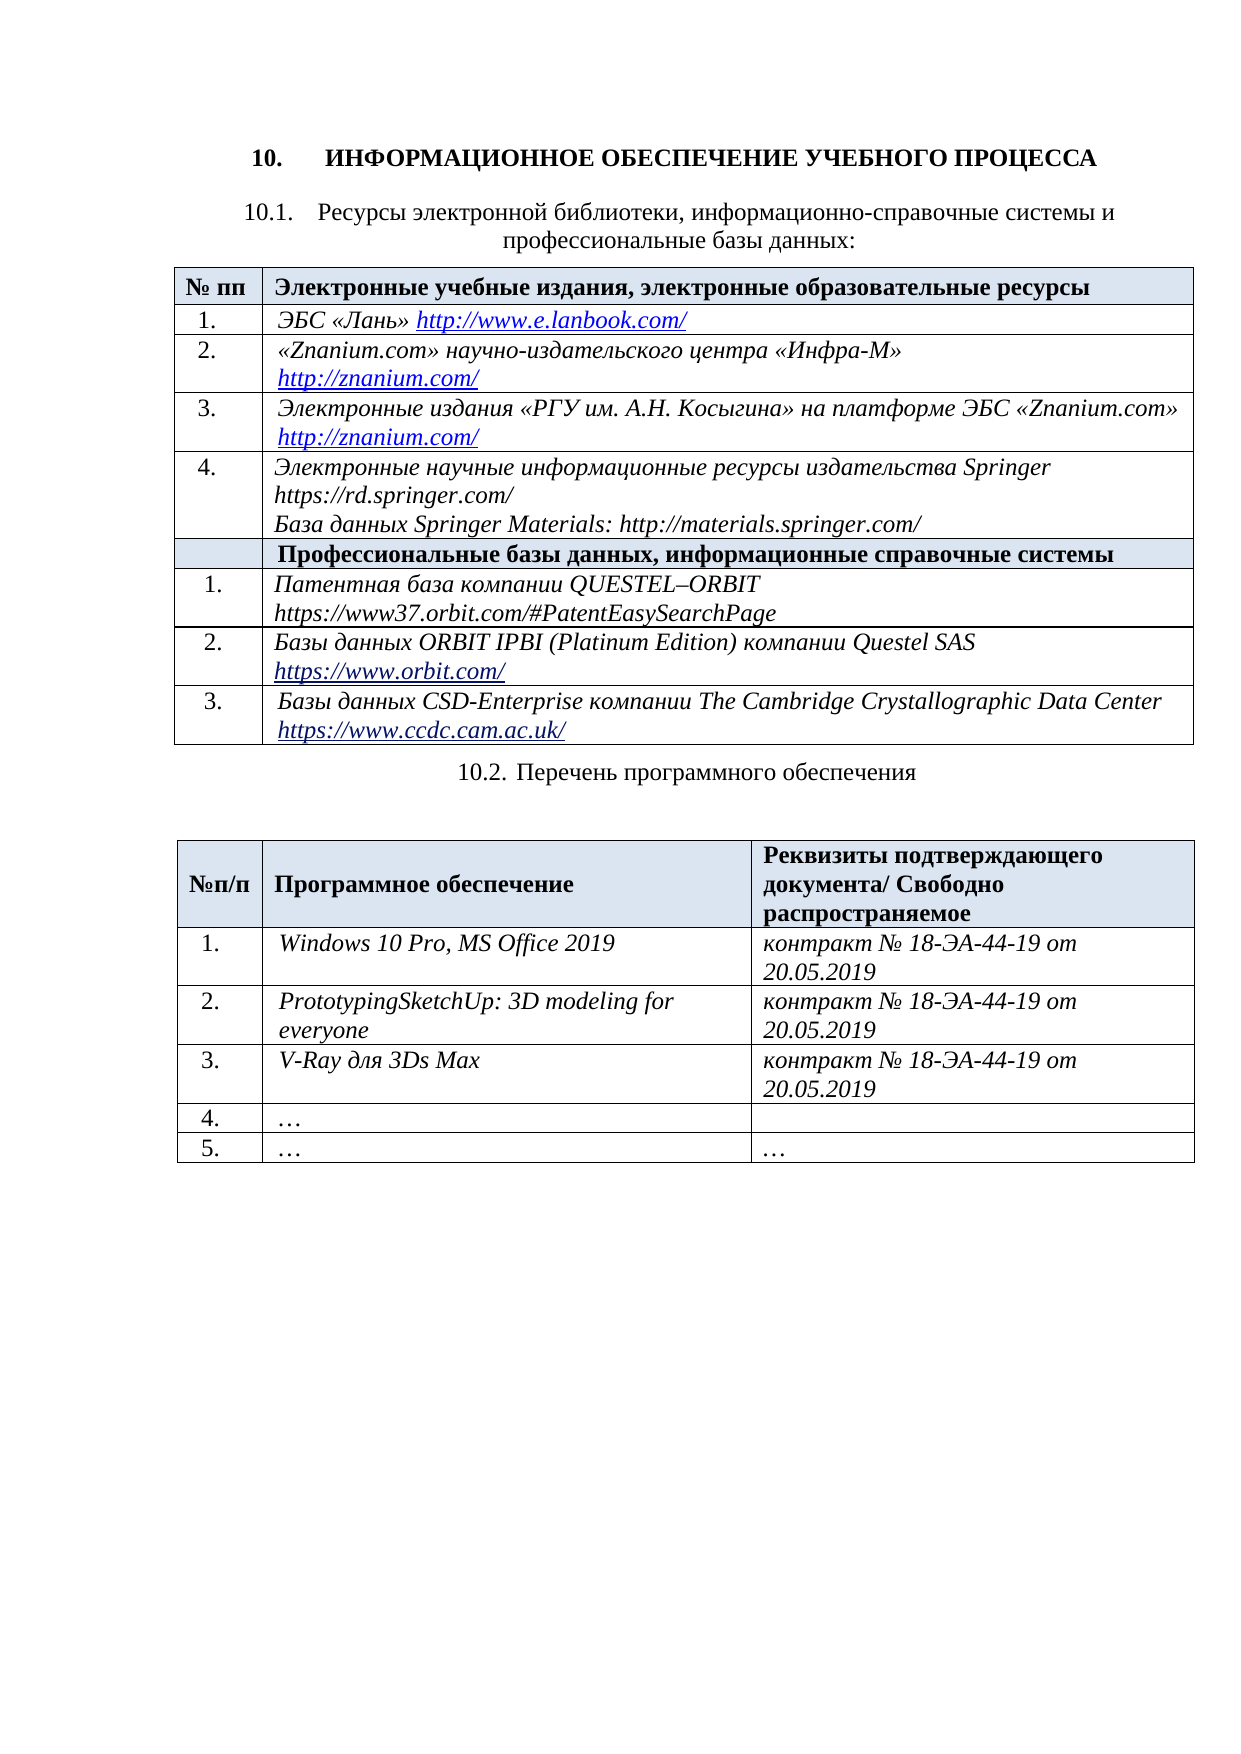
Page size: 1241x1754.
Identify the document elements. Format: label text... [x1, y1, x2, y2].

table_cell [752, 1104, 1194, 1132]
table_cell контракт № 18-ЭА-44-19 от 20.05.2019 [752, 986, 1194, 1044]
table_cell [178, 1104, 262, 1132]
table_cell контракт № 18-ЭА-44-19 от 20.05.2019 [752, 928, 1194, 985]
table_cell [175, 569, 262, 626]
table_cell [175, 539, 262, 568]
table_cell контракт № 18-ЭА-44-19 от 20.05.2019 [752, 1045, 1194, 1102]
table_cell [178, 986, 262, 1044]
table_header №п/п [178, 841, 262, 927]
table_header Программное обеспечение [263, 841, 751, 927]
table_cell Электронные издания «РГУ им. А.Н. Косыгина» на платформе ЭБС «Znanium.com» http://znanium.com/ [263, 393, 1193, 451]
table_cell [175, 305, 262, 334]
table_cell [175, 452, 262, 538]
table_cell Патентная база компании QUESTEL–ORBIT https://www37.orbit.com/#PatentEasySearchPage [263, 569, 1193, 626]
table_cell [175, 335, 262, 392]
table_cell «Znanium.com» научно-издательского центра «Инфра-М» http://znanium.com/ [263, 335, 1193, 392]
table_cell Электронные научные информационные ресурсы издательства Springer https://rd.springer.com/ База данных Springer Materials: http://materials.springer.com/ [263, 452, 1193, 538]
subtitle Перечень программного обеспечения [192, 757, 1181, 786]
table_header Электронные учебные издания, электронные образовательные ресурсы [263, 268, 1193, 304]
table_cell [175, 686, 262, 743]
table_cell … [752, 1133, 1194, 1162]
table_cell Базы данных ORBIT IPBI (Platinum Edition) компании Questel SAS https://www.orbit.com/ [263, 628, 1193, 685]
table_cell PrototypingSketchUp: 3D modeling for everyone [263, 986, 751, 1044]
table_cell [178, 928, 262, 985]
table_cell [175, 393, 262, 451]
table_header № пп [175, 268, 262, 304]
subtitle Ресурсы электронной библиотеки, информационно-справочные системы и профессиональные базы данных: [177, 197, 1181, 254]
table_cell [178, 1133, 262, 1162]
table_cell … [263, 1104, 751, 1132]
subtitle ИНФОРМАЦИОННОЕ ОБЕСПЕЧЕНИЕ УЧЕБНОГО ПРОЦЕССА [251, 143, 1181, 172]
table_cell … [263, 1133, 751, 1162]
table_cell V-Ray для 3Ds Max [263, 1045, 751, 1102]
table_cell Windows 10 Pro, MS Office 2019 [263, 928, 751, 985]
table_header Реквизиты подтверждающего документа/ Свободно распространяемое [752, 841, 1194, 927]
table_cell Базы данных CSD-Enterprise компании The Cambridge Crystallographic Data Center https://www.ccdc.cam.ac.uk/ [263, 686, 1193, 743]
table_cell [178, 1045, 262, 1102]
table_cell [175, 628, 262, 685]
table_cell Профессиональные базы данных, информационные справочные системы [263, 539, 1193, 568]
table_cell ЭБС «Лань» http://www.e.lanbook.com/ [263, 305, 1193, 334]
